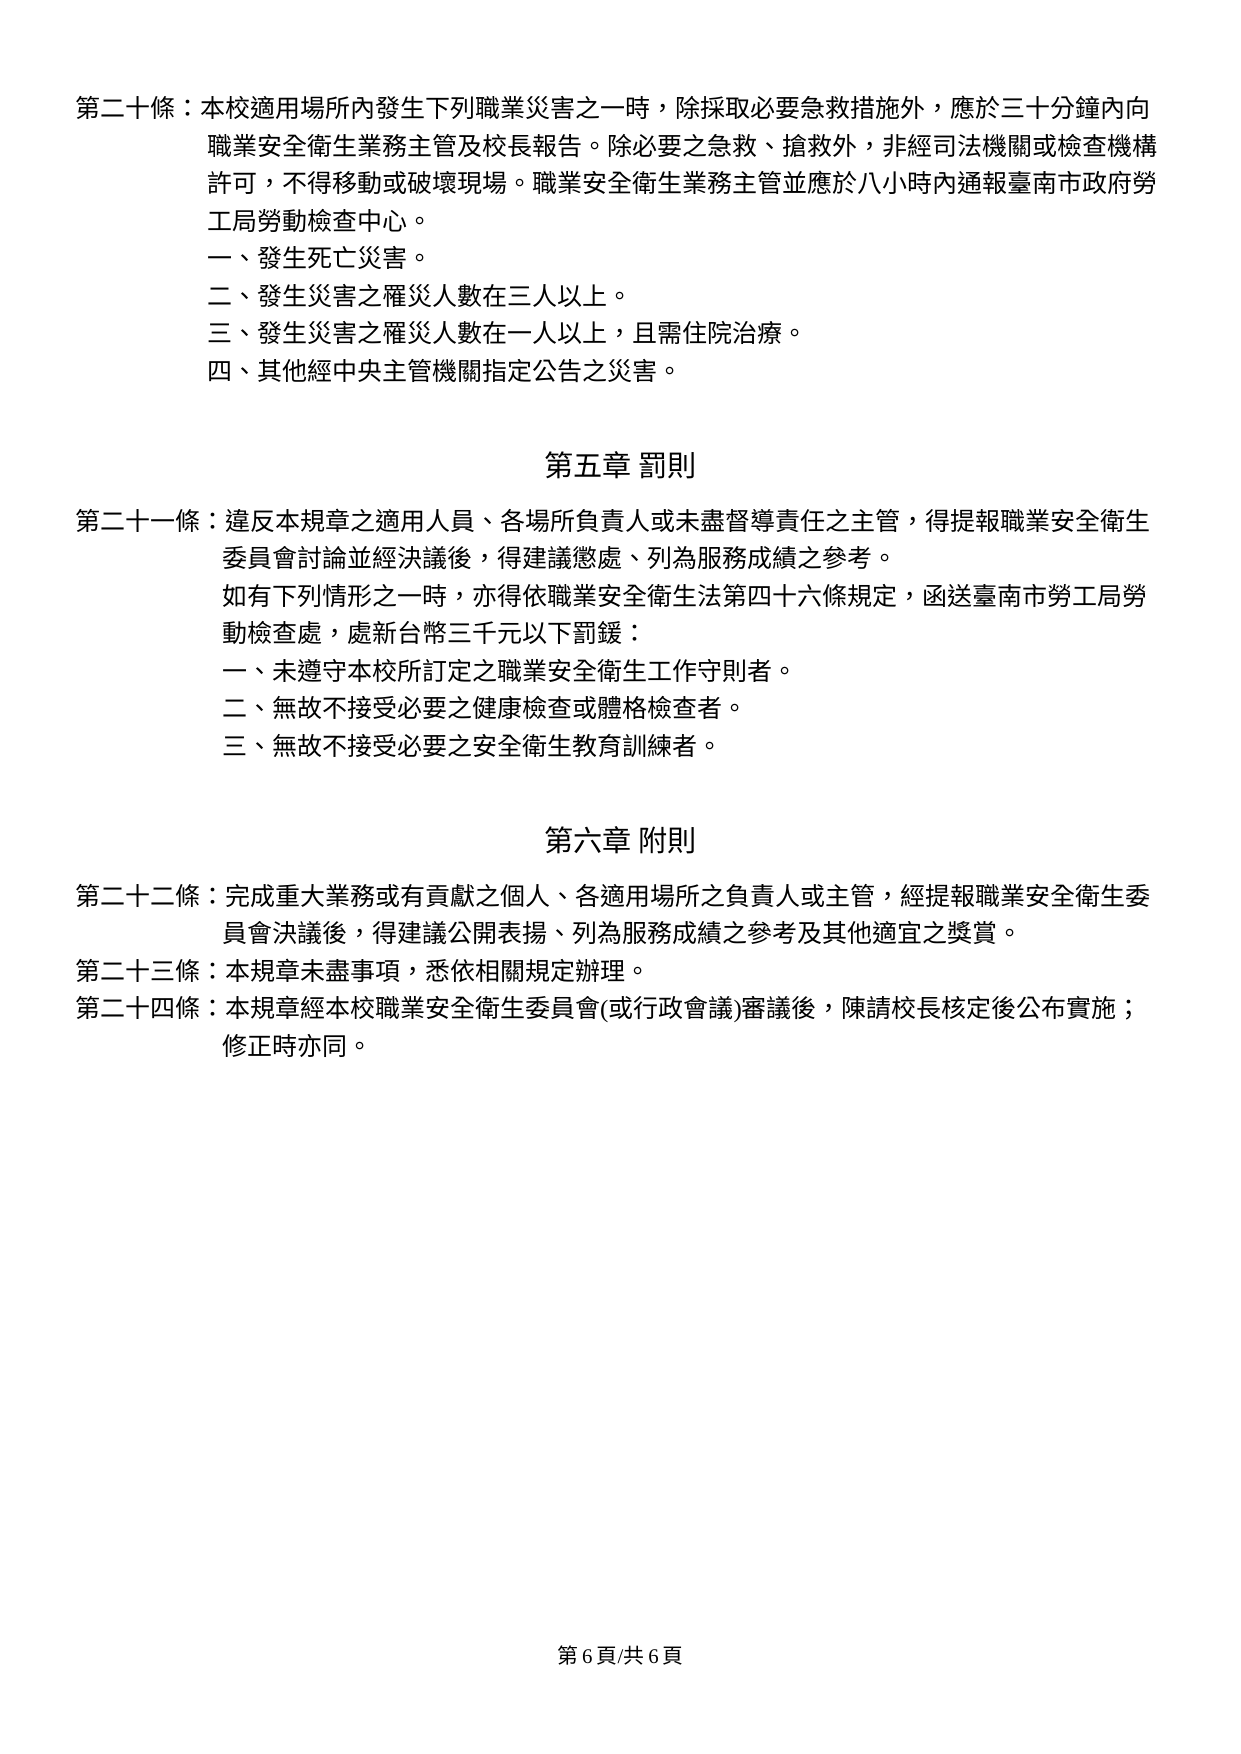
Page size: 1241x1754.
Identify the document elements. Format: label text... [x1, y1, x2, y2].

text 第二十二條：完成重大業務或有貢獻之個人、各適用場所之負責人或主管，經提報職業安全衛生委員會決議後，得建議公開表揚、列為服務成績之參考及其他適宜之獎賞。 [75, 876, 1165, 951]
text 三、無故不接受必要之安全衛生教育訓練者。 [75, 726, 1165, 763]
text 一、未遵守本校所訂定之職業安全衛生工作守則者。 [75, 651, 1165, 688]
text 第六章 附則 [75, 801, 1165, 876]
text 四、其他經中央主管機關指定公告之災害。 [75, 351, 1165, 388]
text 第二十一條：違反本規章之適用人員、各場所負責人或未盡督導責任之主管，得提報職業安全衛生委員會討論並經決議後，得建議懲處、列為服務成績之參考。 [75, 501, 1165, 576]
text 二、發生災害之罹災人數在三人以上。 [75, 276, 1165, 313]
text 第二十條：本校適用場所內發生下列職業災害之一時，除採取必要急救措施外，應於三十分鐘內向職業安全衛生業務主管及校長報告。除必要之急救、搶救外，非經司法機關或檢查機構許可，不得移動或破壞現場。職業安全衛生業務主管並應於八小時內通報臺南市政府勞工局勞動檢查中心。 [75, 88, 1165, 238]
text 如有下列情形之一時，亦得依職業安全衛生法第四十六條規定，函送臺南市勞工局勞動檢查處，處新台幣三千元以下罰鍰： [222, 576, 1165, 651]
text 第五章 罰則 [75, 426, 1165, 501]
text 第二十三條：本規章未盡事項，悉依相關規定辦理。 [75, 951, 1165, 988]
text 三、發生災害之罹災人數在一人以上，且需住院治療。 [75, 313, 1165, 351]
text 一、發生死亡災害。 [75, 238, 1165, 276]
text 第二十四條：本規章經本校職業安全衛生委員會(或行政會議)審議後，陳請校長核定後公布實施；修正時亦同。 [75, 988, 1165, 1063]
text 二、無故不接受必要之健康檢查或體格檢查者。 [75, 688, 1165, 726]
